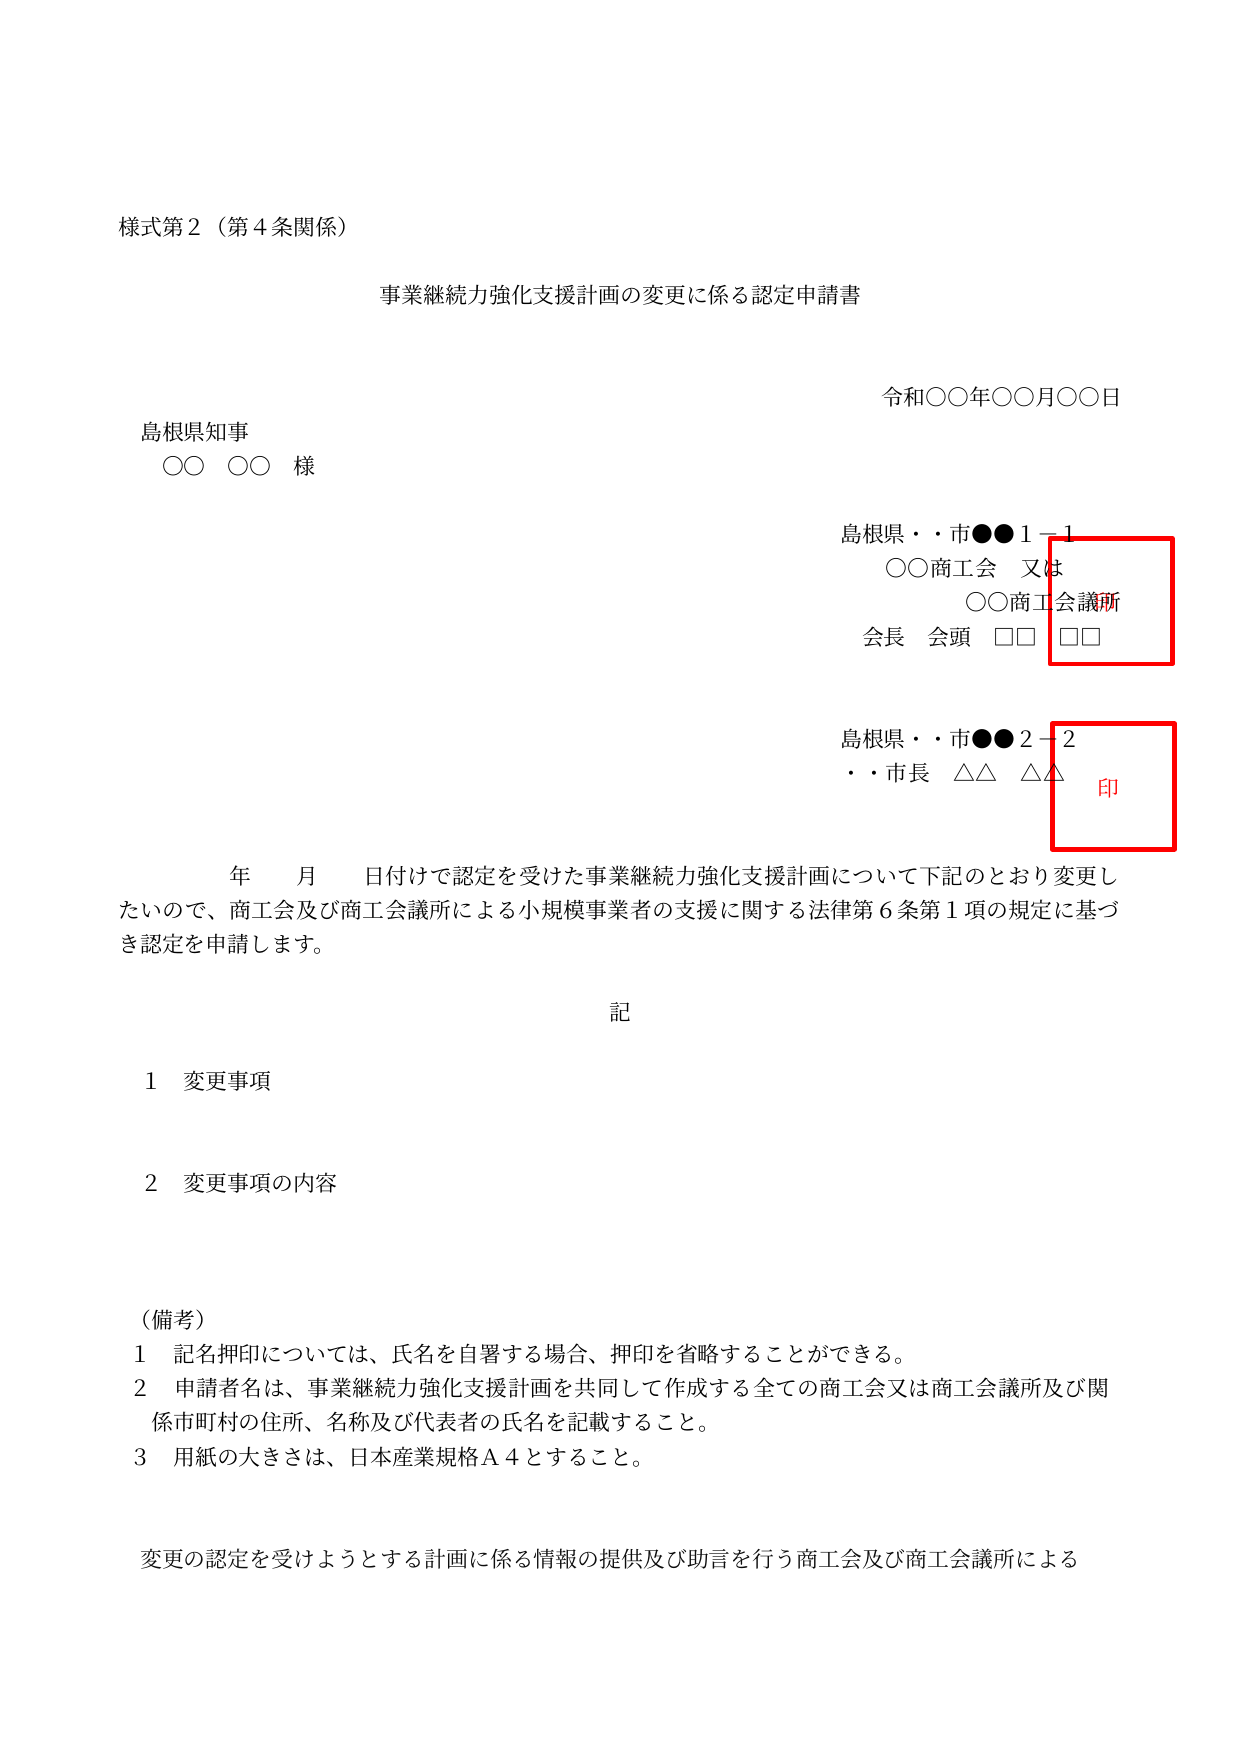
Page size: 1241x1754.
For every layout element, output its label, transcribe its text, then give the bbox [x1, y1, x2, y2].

text ・・市長 △△ △△ [118, 755, 1122, 789]
text 事業継続力強化支援計画の変更に係る認定申請書 [118, 277, 1122, 311]
text 島根県・・市●●１－１ [118, 516, 1122, 550]
text 島根県・・市●●２－２ [118, 721, 1122, 755]
text 令和○○年○○月○○日 [118, 379, 1122, 413]
text 様式第２（第４条関係） [118, 208, 1122, 243]
text 〇〇商工会議所 [118, 584, 1122, 618]
table_header （備考） １ 記名押印については、氏名を自署する場合、押印を省略することができる。 ２ 申請者名は、事業継続力強化支援計画を共同して作成する全ての商工会又は商工会議所及び関係市町村の住所、名称及び代表者の氏名を記載すること。 ３ 用紙の大きさは、日本産業規格Ａ４とすること。 [118, 1302, 1121, 1473]
text ２ 変更事項の内容 [118, 1165, 1122, 1199]
text 〇〇商工会 又は [118, 550, 1122, 584]
text 年 月 日付けで認定を受けた事業継続力強化支援計画について下記のとおり変更したいので、商工会及び商工会議所による小規模事業者の支援に関する法律第６条第１項の規定に基づき認定を申請します。 [118, 858, 1122, 960]
text 会長 会頭 □□ □□ [118, 618, 1122, 653]
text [140, 1541, 1100, 1575]
text 〇〇 〇〇 様 [118, 448, 1122, 482]
text １ 変更事項 [118, 1063, 1122, 1097]
subtitle 記 [118, 994, 1122, 1028]
text 島根県知事 [118, 413, 1122, 448]
